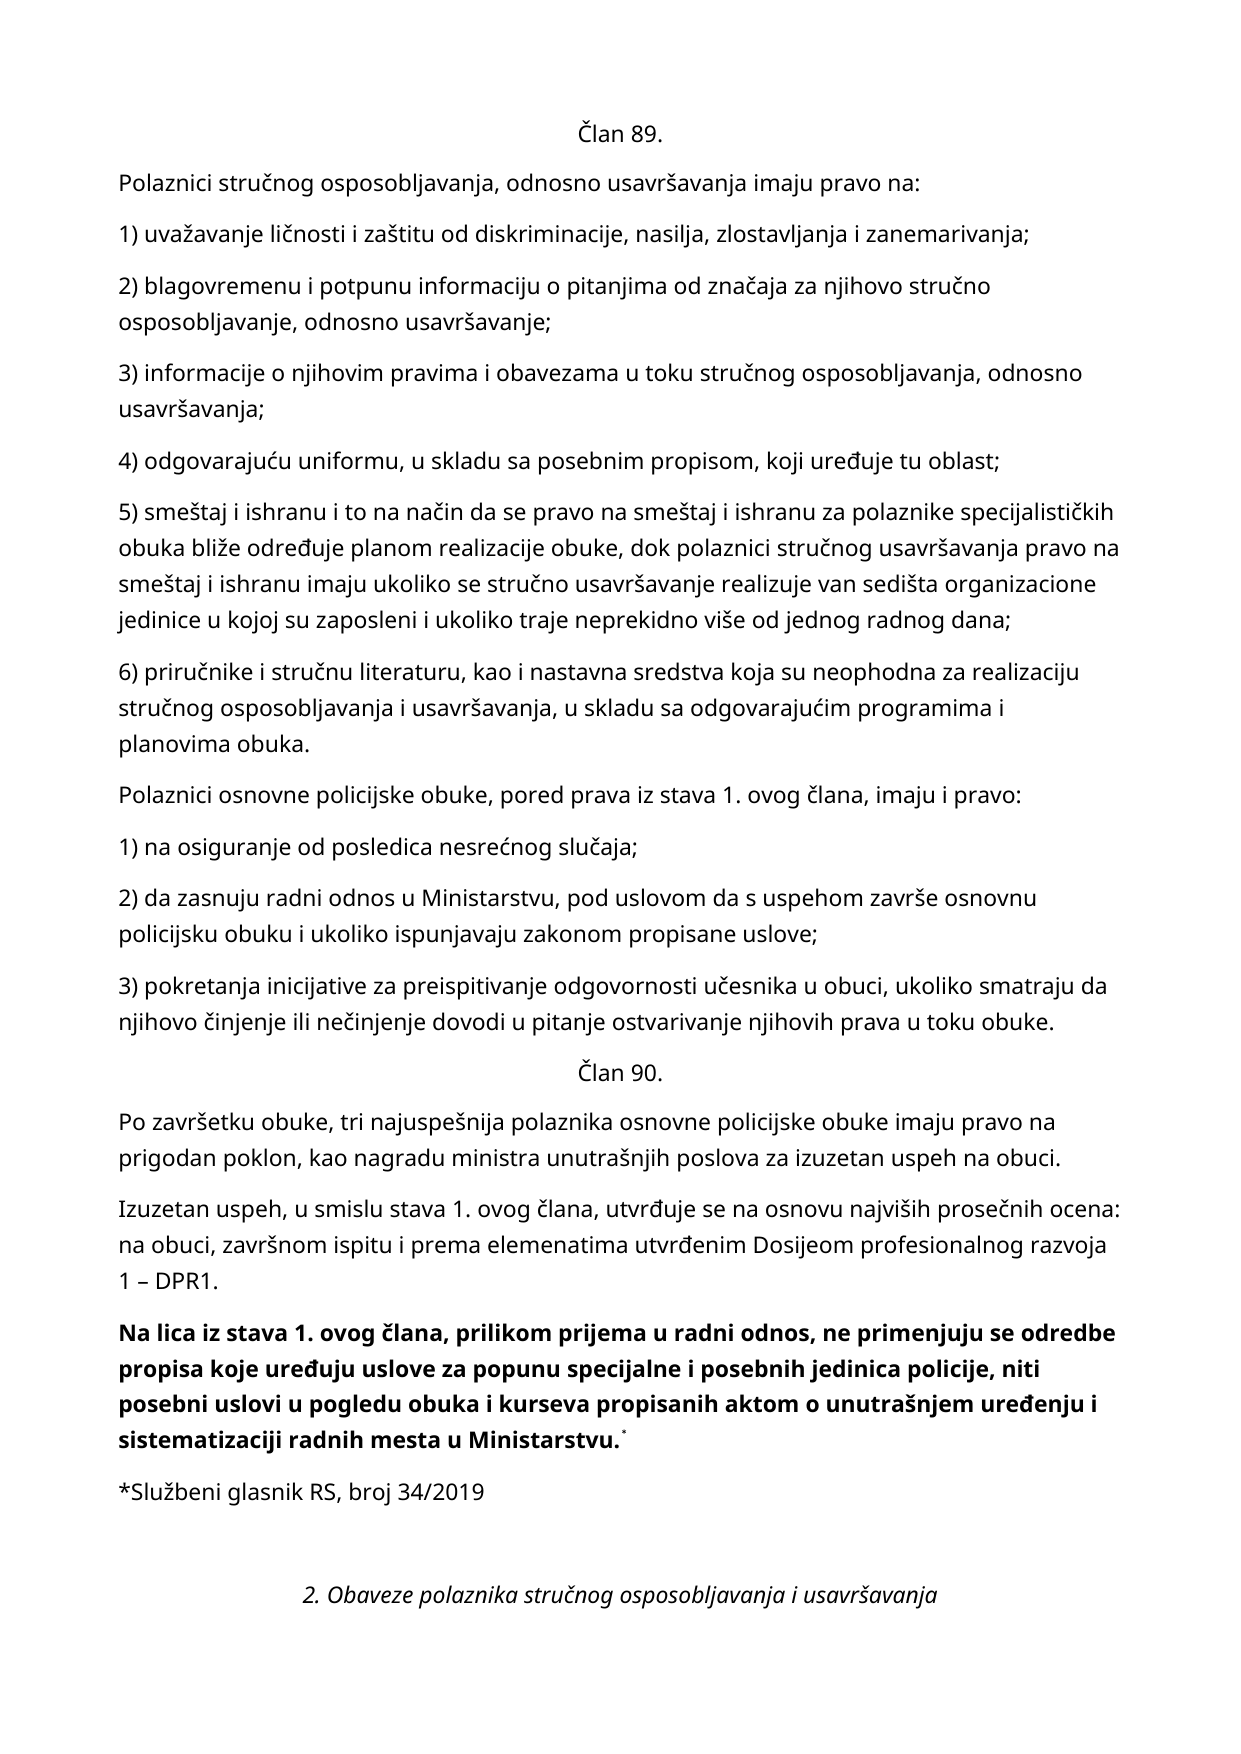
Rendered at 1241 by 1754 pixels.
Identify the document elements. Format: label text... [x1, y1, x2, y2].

text 2. Obaveze polaznika stručnog osposoblјavanja i usavršavanja [118, 1579, 1122, 1610]
text *Službeni glasnik RS, broj 34/2019 [118, 1476, 1122, 1507]
text 2) blagovremenu i potpunu informaciju o pitanjima od značaja za njihovo stručno osposoblјavanje, odnosno usavršavanje; [118, 270, 1122, 337]
text 4) odgovarajuću uniformu, u skladu sa posebnim propisom, koji uređuje tu oblast; [118, 445, 1122, 476]
text 3) informacije o njihovim pravima i obavezama u toku stručnog osposoblјavanja, odnosno usavršavanja; [118, 357, 1122, 424]
text Po završetku obuke, tri najuspešnija polaznika osnovne policijske obuke imaju pravo na prigodan poklon, kao nagradu ministra unutrašnjih poslova za izuzetan uspeh na obuci. [118, 1106, 1122, 1173]
text Polaznici osnovne policijske obuke, pored prava iz stava 1. ovog člana, imaju i pravo: [118, 779, 1122, 810]
text 5) smeštaj i ishranu i to na način da se pravo na smeštaj i ishranu za polaznike specijalističkih obuka bliže određuje planom realizacije obuke, dok polaznici stručnog usavršavanja pravo na smeštaj i ishranu imaju ukoliko se stručno usavršavanje realizuje van sedišta organizacione jedinice u kojoj su zaposleni i ukoliko traje neprekidno više od jednog radnog dana; [118, 496, 1122, 635]
text Polaznici stručnog osposoblјavanja, odnosno usavršavanja imaju pravo na: [118, 167, 1122, 198]
text 3) pokretanja inicijative za preispitivanje odgovornosti učesnika u obuci, ukoliko smatraju da njihovo činjenje ili nečinjenje dovodi u pitanje ostvarivanje njihovih prava u toku obuke. [118, 970, 1122, 1037]
text 1) na osiguranje od posledica nesrećnog slučaja; [118, 831, 1122, 862]
text Na lica iz stava 1. ovog člana, prilikom prijema u radni odnos, ne primenjuju se odredbe propisa koje uređuju uslove za popunu specijalne i posebnih jedinica policije, niti posebni uslovi u pogledu obuka i kurseva propisanih aktom o unutrašnjem uređenju i sistematizaciji radnih mesta u Ministarstvu.* [118, 1317, 1122, 1456]
text Član 89. [118, 118, 1122, 149]
text 2) da zasnuju radni odnos u Ministarstvu, pod uslovom da s uspehom završe osnovnu policijsku obuku i ukoliko ispunjavaju zakonom propisane uslove; [118, 882, 1122, 949]
text 6) priručnike i stručnu literaturu, kao i nastavna sredstva koja su neophodna za realizaciju stručnog osposoblјavanja i usavršavanja, u skladu sa odgovarajućim programima i planovima obuka. [118, 656, 1122, 759]
text Izuzetan uspeh, u smislu stava 1. ovog člana, utvrđuje se na osnovu najviših prosečnih ocena: na obuci, završnom ispitu i prema elemenatima utvrđenim Dosijeom profesionalnog razvoja 1 – DPR1. [118, 1193, 1122, 1296]
text Član 90. [118, 1057, 1122, 1088]
text 1) uvažavanje ličnosti i zaštitu od diskriminacije, nasilјa, zlostavlјanja i zanemarivanja; [118, 218, 1122, 249]
